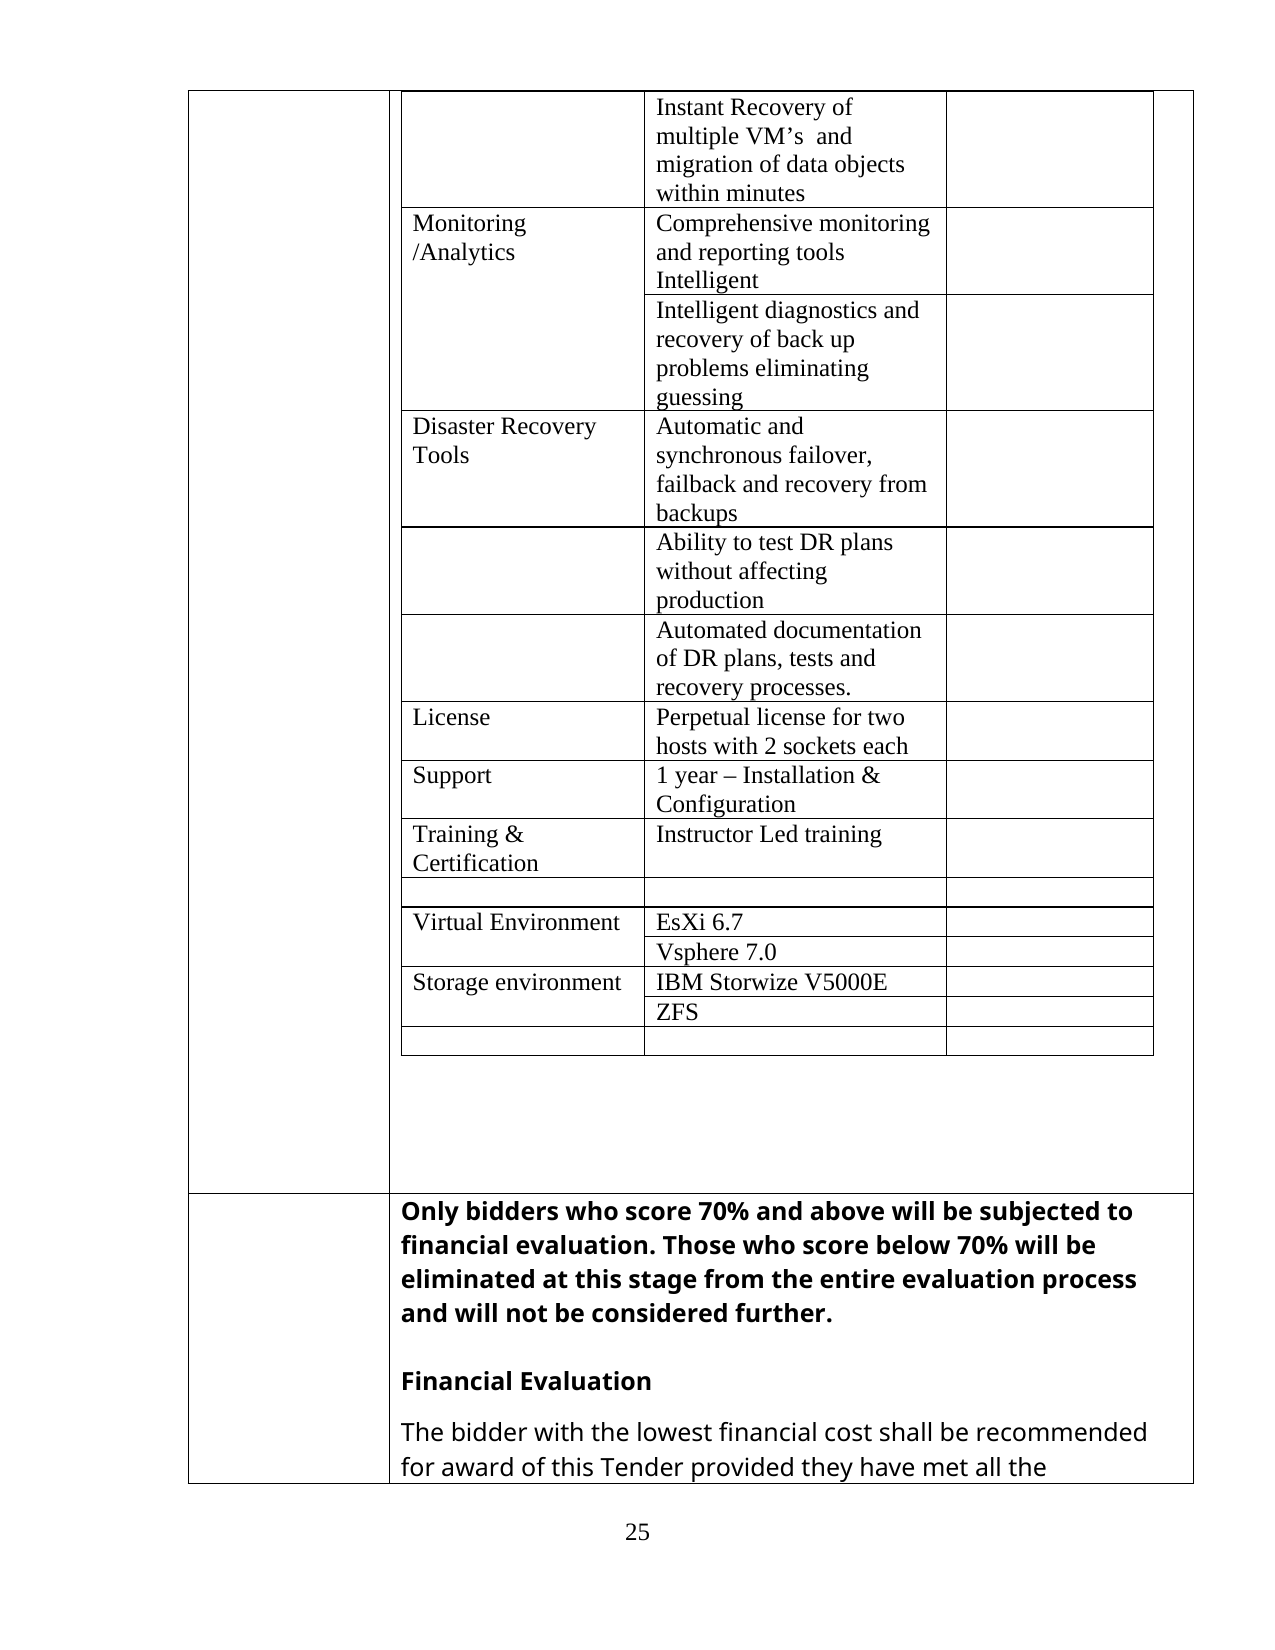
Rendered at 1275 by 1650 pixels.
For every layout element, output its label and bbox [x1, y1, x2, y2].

table_cell [390, 1194, 1193, 1483]
table_cell [189, 1194, 389, 1483]
table_cell [189, 91, 389, 1193]
table_cell [390, 91, 1193, 1193]
